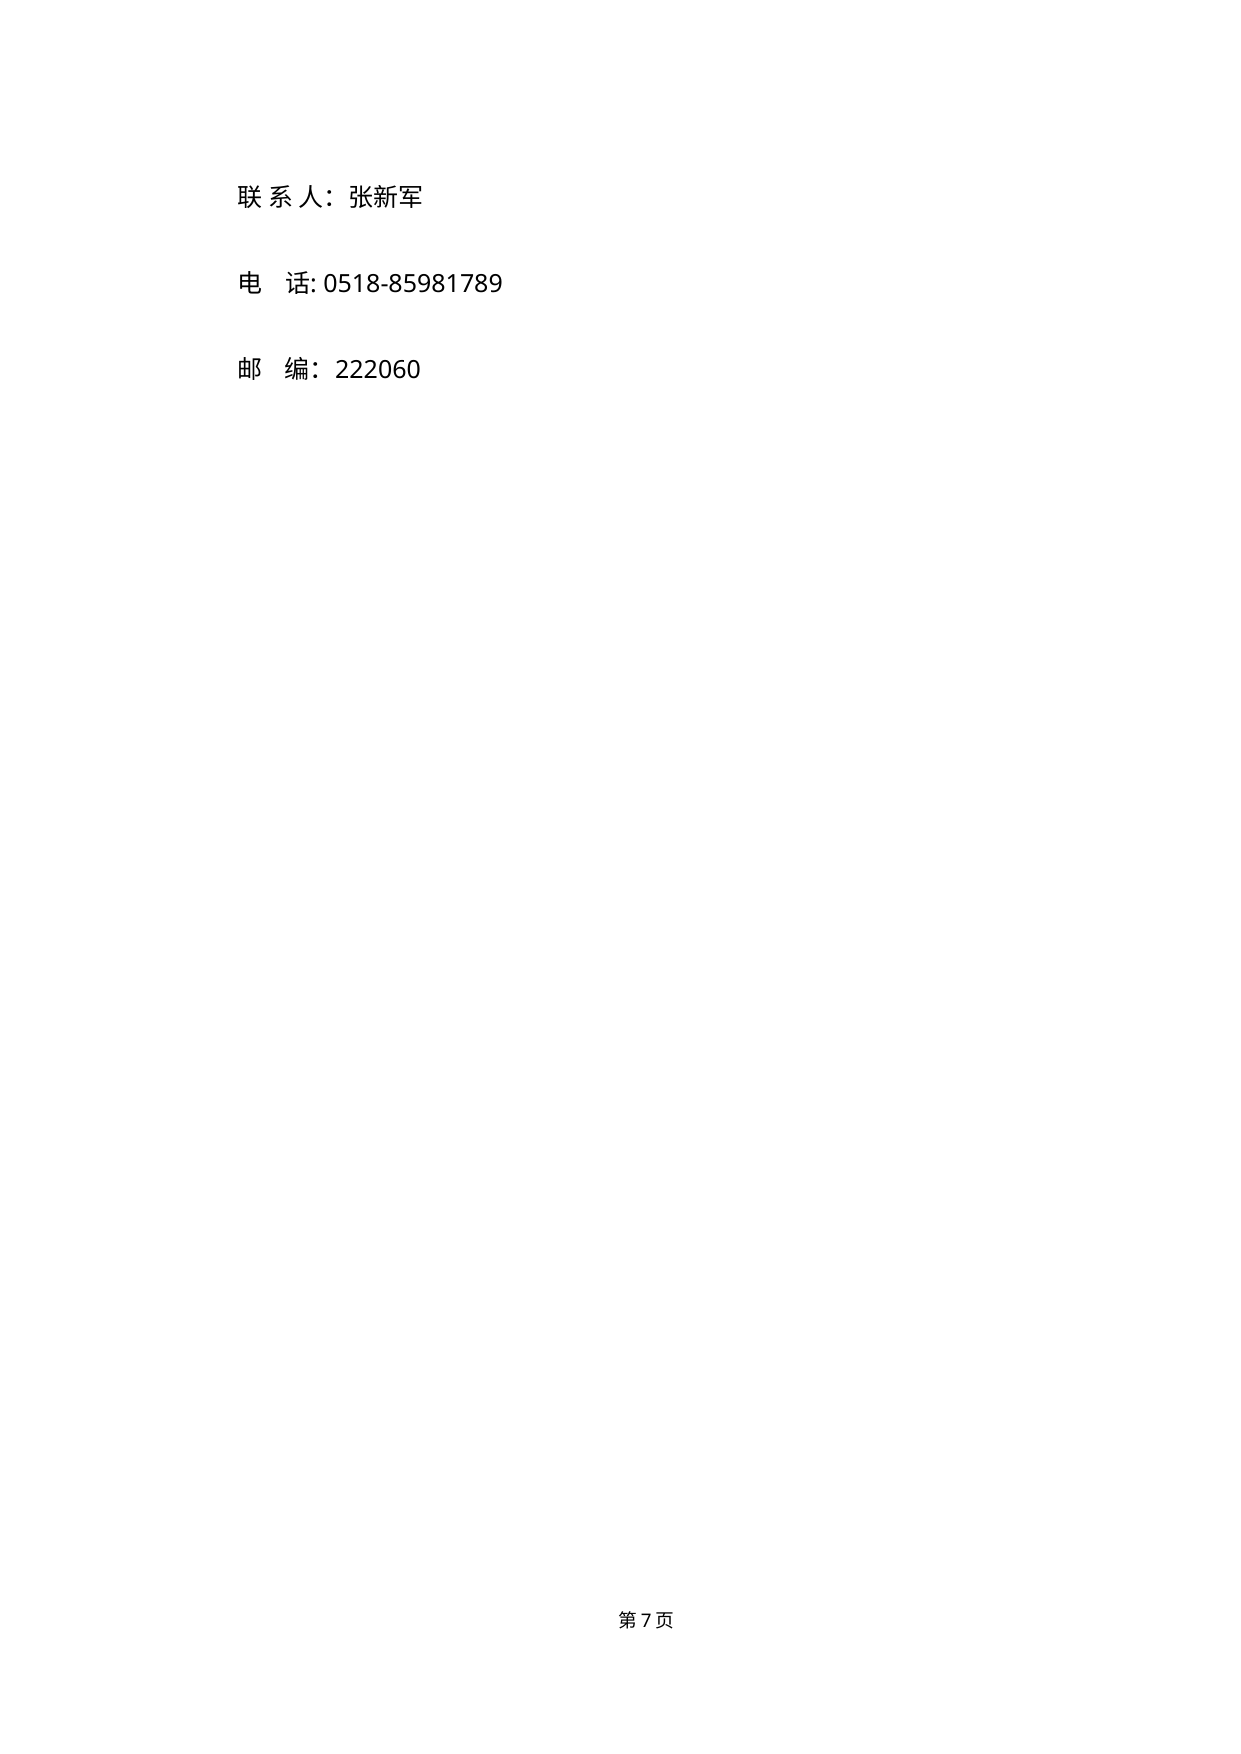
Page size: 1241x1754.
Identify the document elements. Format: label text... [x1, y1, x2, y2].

text 邮 编：222060 [187, 334, 1053, 402]
text 电 话: 0518-85981789 [187, 248, 1053, 316]
text 联 系 人：张新军 [187, 162, 1053, 230]
